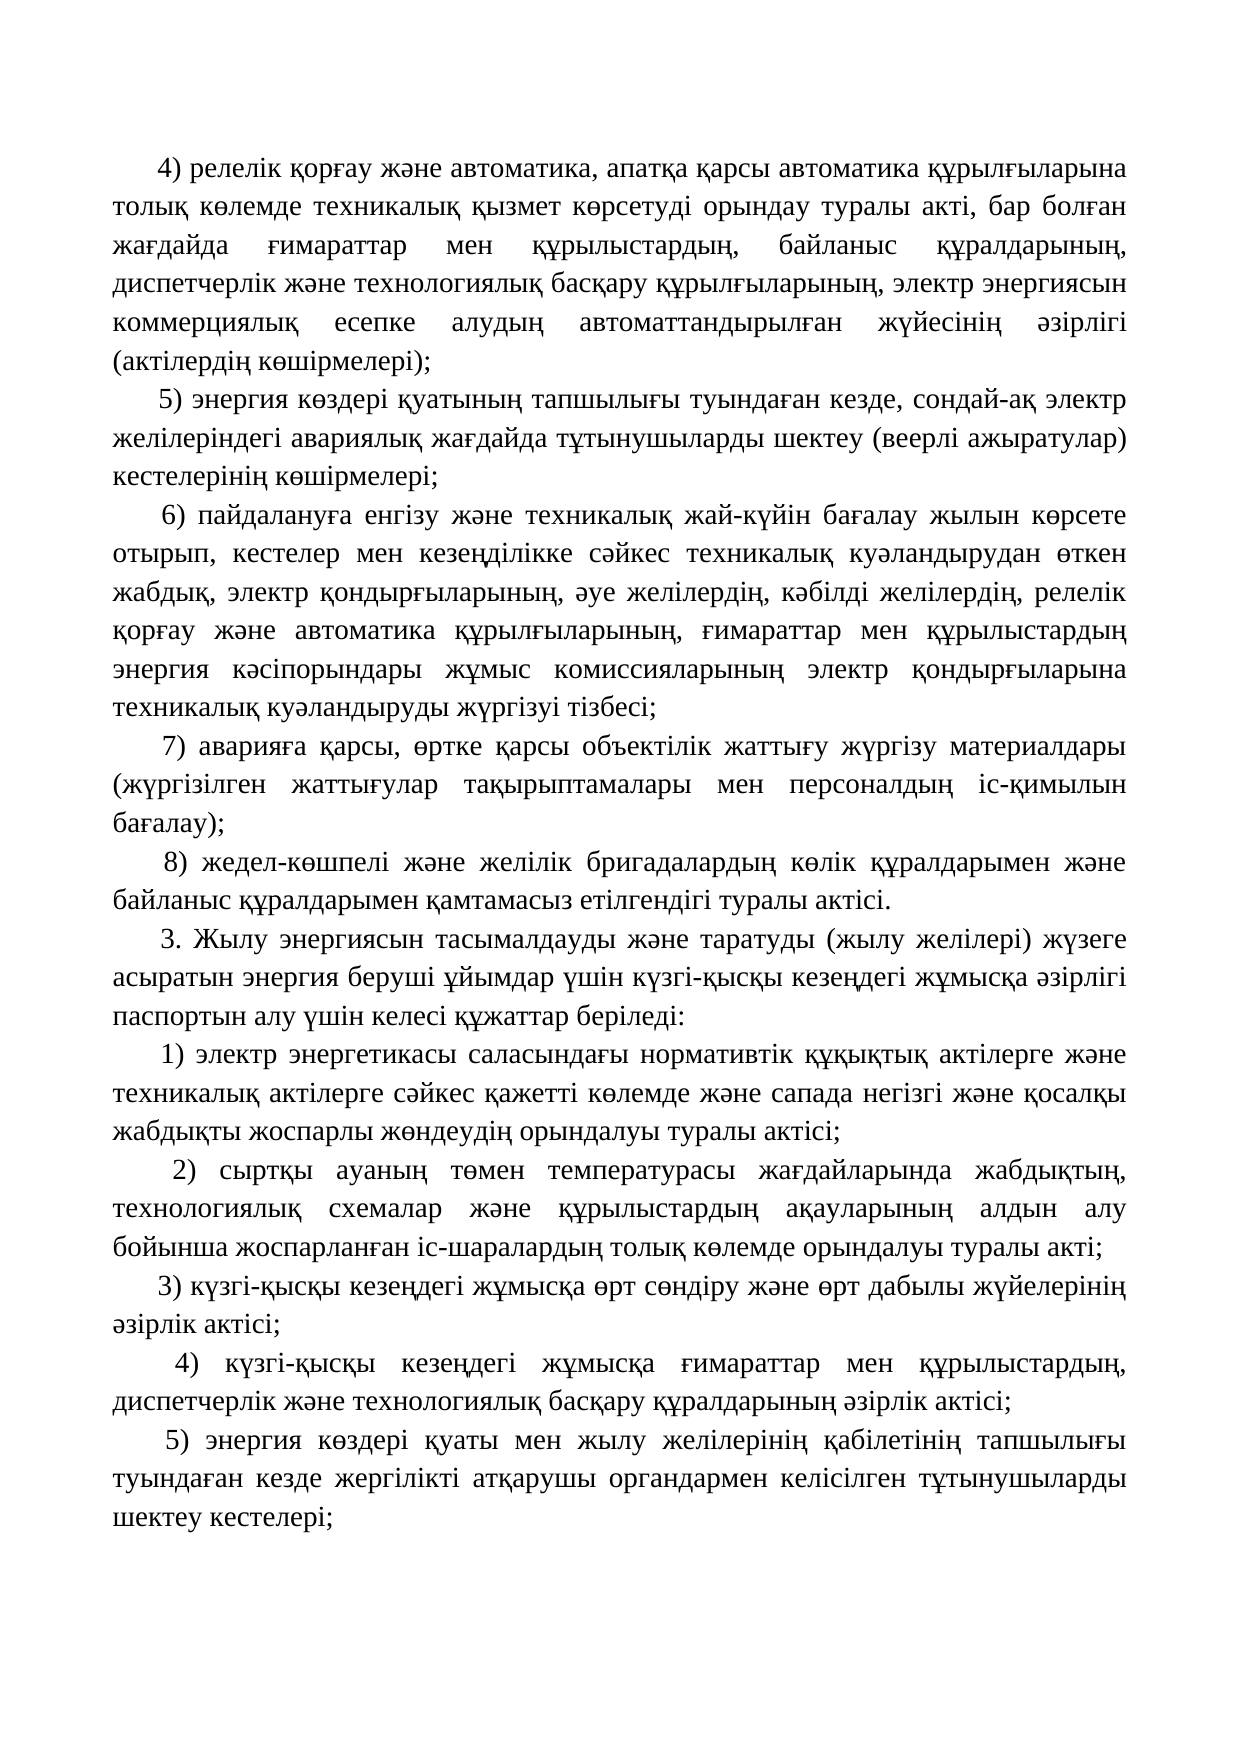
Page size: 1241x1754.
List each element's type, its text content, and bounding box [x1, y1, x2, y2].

text 1) электр энергетикасы саласындағы нормативтік құқықтық актілерге және техникалық актілерге сәйкес қажетті көлемде және сапада негізгі және қосалқы жабдықты жоспарлы жөндеудің орындалуы туралы актісі; [112, 1036, 1128, 1147]
text 4) күзгі-қысқы кезеңдегі жұмысқа ғимараттар мен құрылыстардың, диспетчерлік және технологиялық басқару құралдарының әзірлік актісі; [112, 1345, 1128, 1417]
text 8) жедел-көшпелі және желілік бригадалардың көлік құралдарымен және байланыс құралдарымен қамтамасыз етілгендігі туралы актісі. [112, 844, 1128, 916]
text 2) сыртқы ауаның төмен температурасы жағдайларында жабдықтың, технологиялық схемалар және құрылыстардың ақауларының алдын алу бойынша жоспарланған іс-шаралардың толық көлемде орындалуы туралы акті; [112, 1152, 1128, 1263]
text 5) энергия көздері қуатының тапшылығы туындаған кезде, сондай-ақ электр желілеріндегі авариялық жағдайда тұтынушыларды шектеу (веерлі ажыратулар) кестелерінің көшірмелері; [112, 381, 1128, 492]
text 5) энергия көздері қуаты мен жылу желілерінің қабілетінің тапшылығы туындаған кезде жергілікті атқарушы органдармен келісілген тұтынушыларды шектеу кестелері; [112, 1422, 1128, 1532]
text 7) аварияға қарсы, өртке қарсы объектілік жаттығу жүргізу материалдары (жүргізілген жаттығулар тақырыптамалары мен персоналдың іс-қимылын бағалау); [112, 728, 1128, 839]
text 6) пайдалануға енгізу және техникалық жай-күйін бағалау жылын көрсете отырып, кестелер мен кезеңділікке сәйкес техникалық куәландырудан өткен жабдық, электр қондырғыларының, әуе желілердің, кәбілді желілердің, релелік қорғау және автоматика құрылғыларының, ғимараттар мен құрылыстардың энергия кәсіпорындары жұмыс комиссияларының электр қондырғыларына техникалық куәландыруды жүргізуі тізбесі; [112, 497, 1128, 723]
text 3. Жылу энергиясын тасымалдауды және таратуды (жылу желілері) жүзеге асыратын энергия беруші ұйымдар үшін күзгі-қысқы кезеңдегі жұмысқа әзірлігі паспортын алу үшін келесі құжаттар беріледі: [112, 921, 1128, 1031]
text 3) күзгі-қысқы кезеңдегі жұмысқа өрт сөндіру және өрт дабылы жүйелерінің әзірлік актісі; [112, 1268, 1128, 1340]
text 4) релелік қорғау және автоматика, апатқа қарсы автоматика құрылғыларына толық көлемде техникалық қызмет көрсетуді орындау туралы акті, бар болған жағдайда ғимараттар мен құрылыстардың, байланыс құралдарының, диспетчерлік және технологиялық басқару құрылғыларының, электр энергиясын коммерциялық есепке алудың автоматтандырылған жүйесінің әзірлігі (актілердің көшірмелері); [112, 150, 1128, 376]
